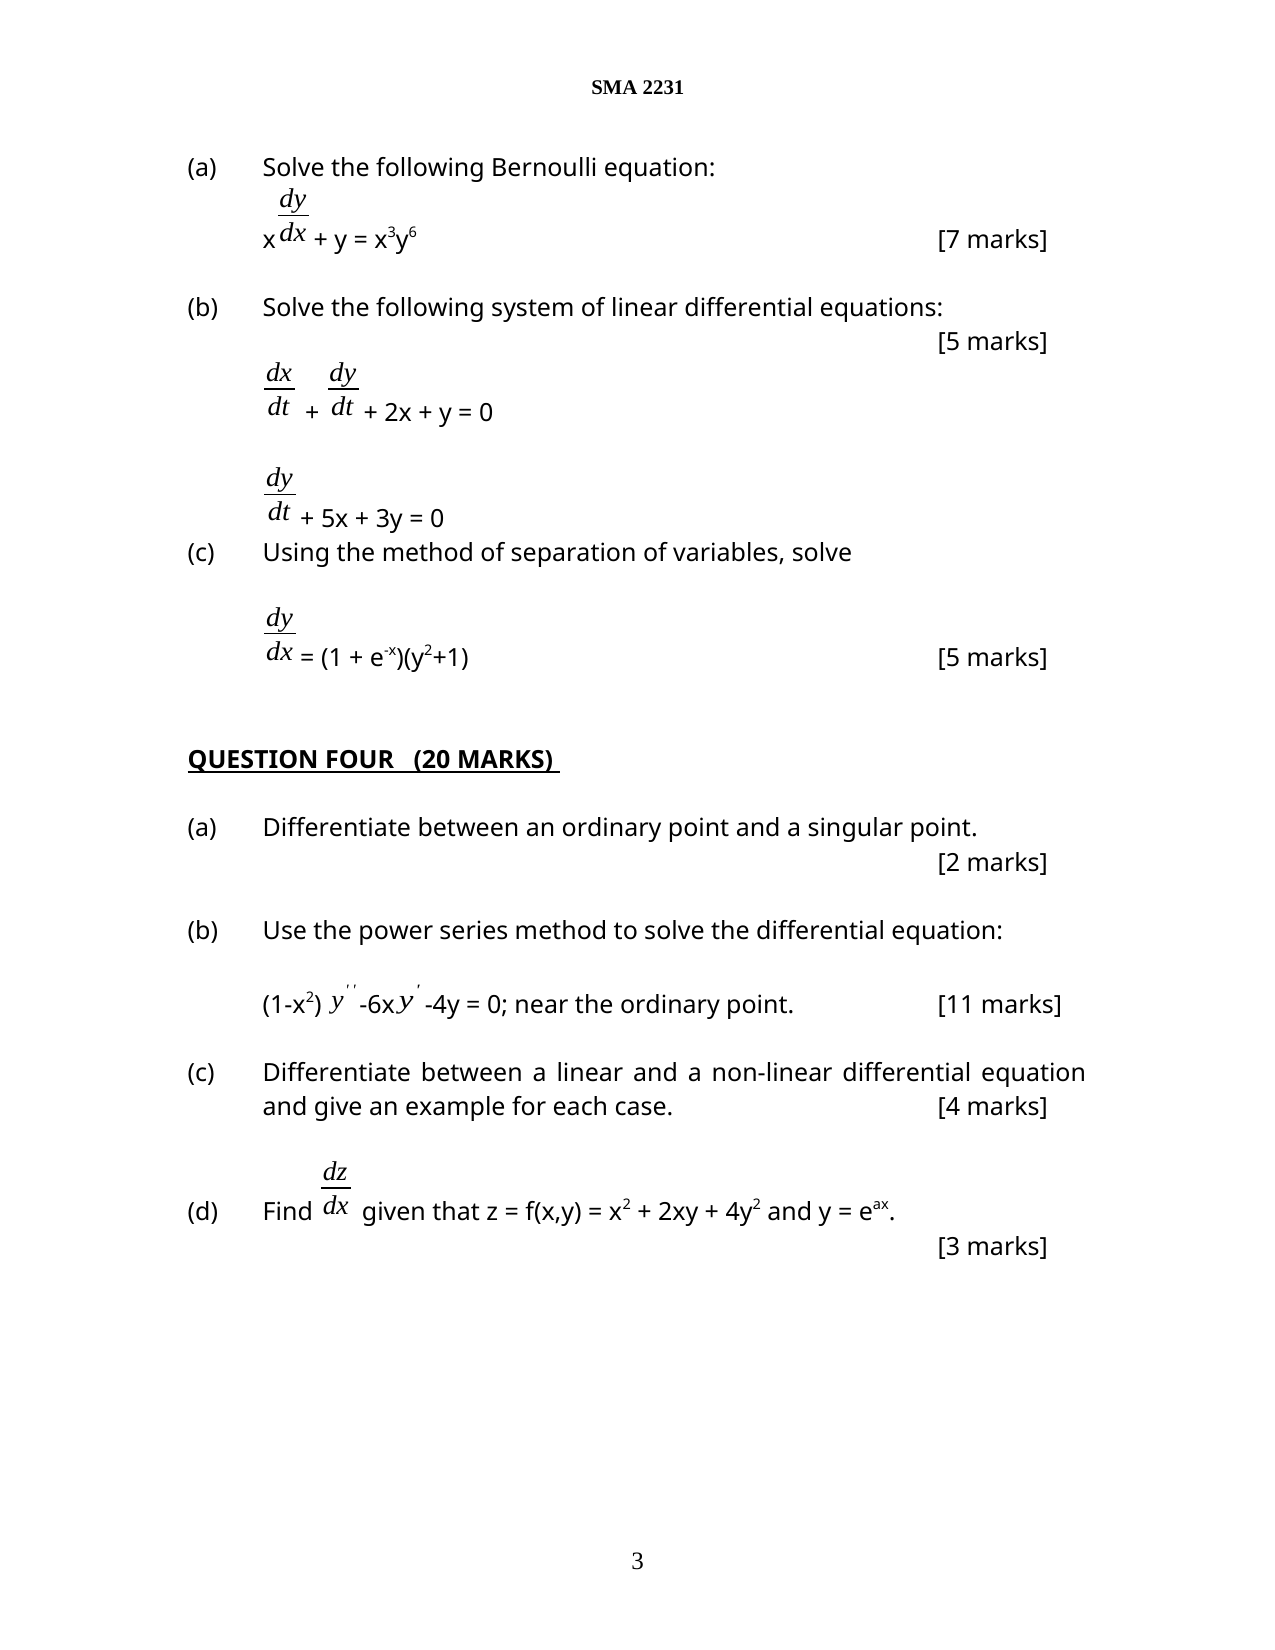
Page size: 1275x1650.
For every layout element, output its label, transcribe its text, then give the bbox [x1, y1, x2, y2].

text (d) Find given that z = f(x,y) = x2 + 2xy + 4y2 and y = eax. [187, 1157, 1087, 1228]
text = (1 + e-x)(y2+1) [5 marks] [187, 602, 1087, 674]
text [2 marks] [187, 844, 1087, 878]
text x+ y = x3y6 [7 marks] [187, 184, 1087, 255]
text + 5x + 3y = 0 [187, 463, 1087, 534]
text (c) Using the method of separation of variables, solve [187, 534, 1087, 568]
text QUESTION FOUR (20 MARKS) [187, 742, 1087, 776]
text (b) Use the power series method to solve the differential equation: [187, 912, 1087, 946]
text + + 2x + y = 0 [187, 358, 1087, 429]
text (a) Differentiate between an ordinary point and a singular point. [187, 810, 1087, 844]
text (a) Solve the following Bernoulli equation: [187, 150, 1087, 184]
text [3 marks] [187, 1228, 1087, 1262]
text [5 marks] [187, 323, 1087, 358]
text (c) Differentiate between a linear and a non-linear differential equation and give an example for each case. [4 marks] [187, 1054, 1087, 1123]
text (1-x2) -6x-4y = 0; near the ordinary point. [11 marks] [187, 980, 1087, 1021]
text (b) Solve the following system of linear differential equations: [187, 289, 1087, 323]
